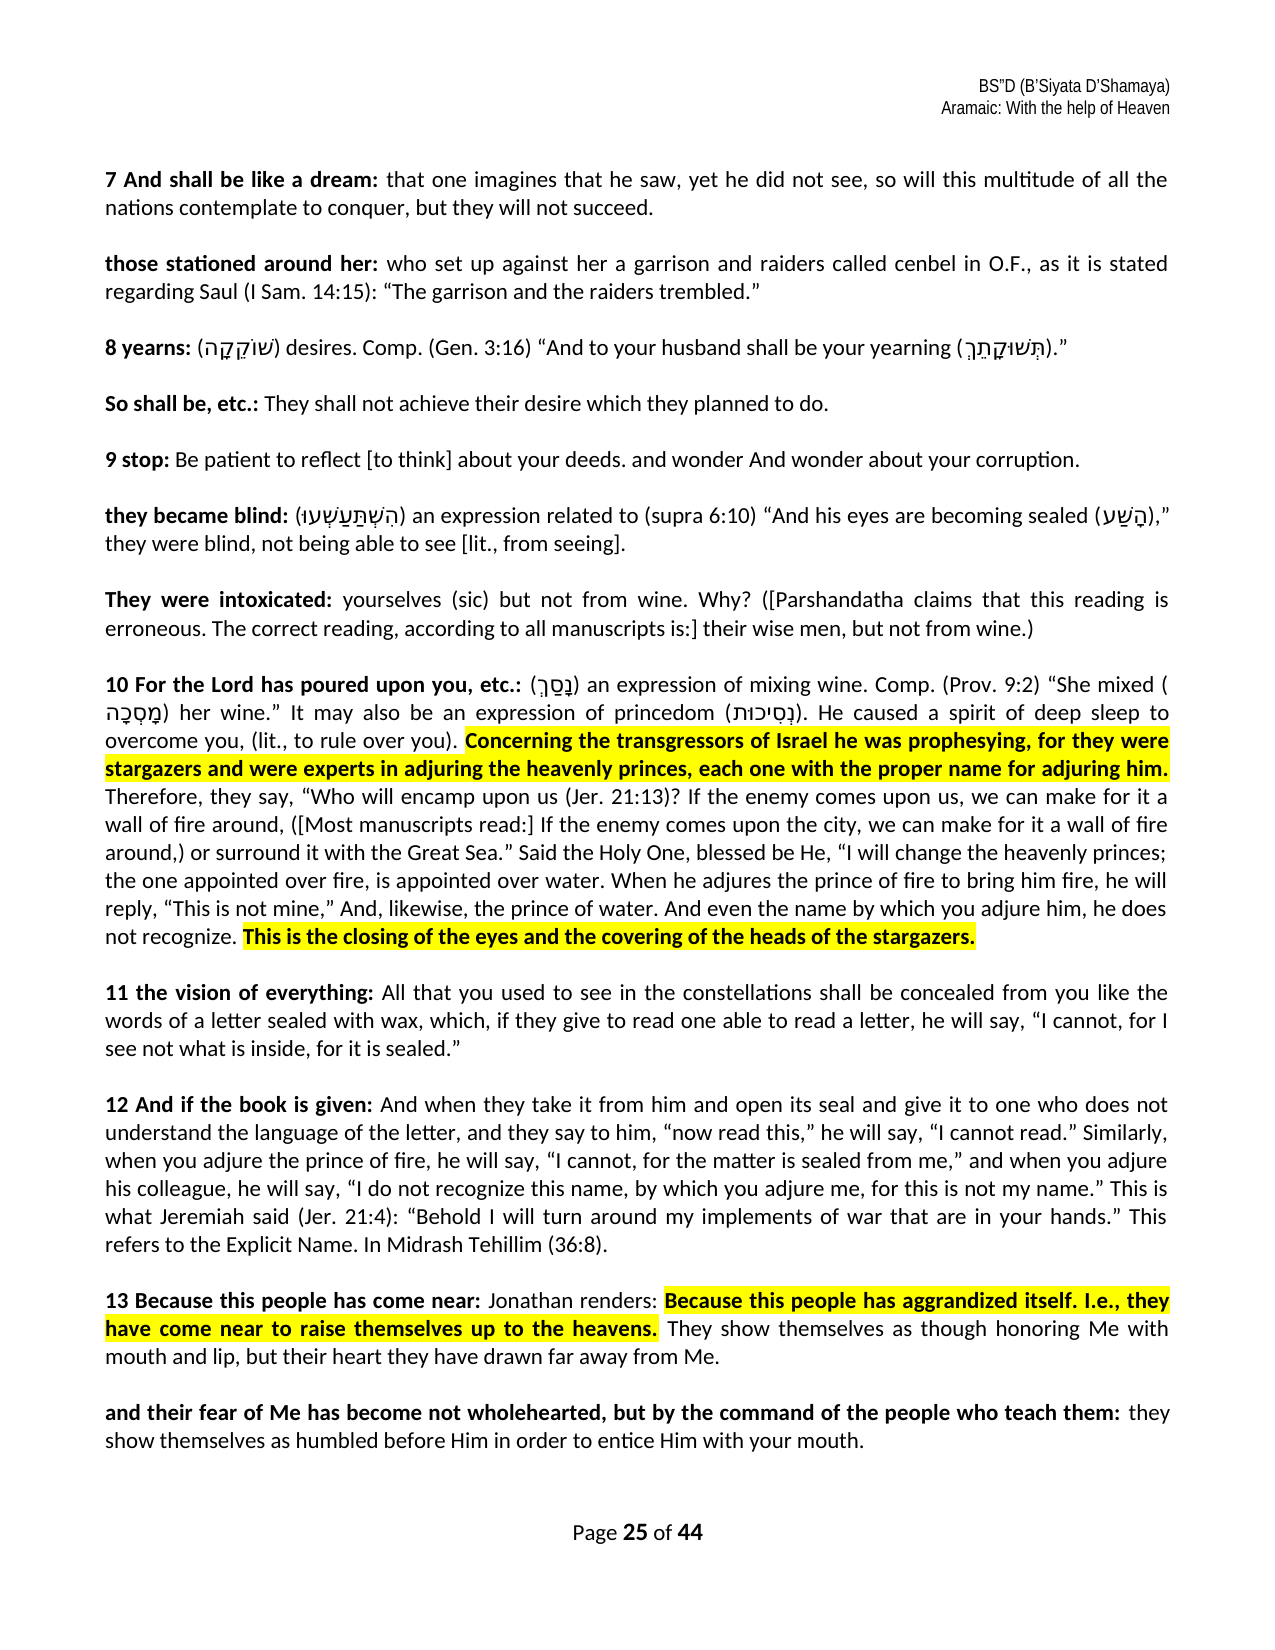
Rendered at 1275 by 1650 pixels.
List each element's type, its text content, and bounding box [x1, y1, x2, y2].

text So shall be, etc.: They shall not achieve their desire which they planned to do. [105, 389, 1170, 417]
text 9 stop: Be patient to reflect [to think] about your deeds. and wonder And wonder about your corruption. [105, 446, 1170, 473]
text and their fear of Me has become not wholehearted, but by the command of the people who teach them: they show themselves as humbled before Him in order to entice Him with your mouth. [105, 1398, 1170, 1454]
text 12 And if the book is given: And when they take it from him and open its seal and give it to one who does not understand the language of the letter, and they say to him, “now read this,” he will say, “I cannot read.” Similarly, when you adjure the prince of fire, he will say, “I cannot, for the matter is sealed from me,” and when you adjure his colleague, he will say, “I do not recognize this name, by which you adjure me, for this is not my name.” This is what Jeremiah said (Jer. 21:4): “Behold I will turn around my implements of war that are in your hands.” This refers to the Explicit Name. In Midrash Tehillim (36:8). [105, 1090, 1170, 1258]
text 7 And shall be like a dream: that one imagines that he saw, yet he did not see, so will this multitude of all the nations contemplate to conquer, but they will not succeed. [105, 165, 1170, 221]
text 11 the vision of everything: All that you used to see in the constellations shall be concealed from you like the words of a letter sealed with wax, which, if they give to read one able to read a letter, he will say, “I cannot, for I see not what is inside, for it is sealed.” [105, 978, 1170, 1062]
text 13 Because this people has come near: Jonathan renders: Because this people has aggrandized itself. I.e., they have come near to raise themselves up to the heavens. They show themselves as though honoring Me with mouth and lip, but their heart they have drawn far away from Me. [105, 1286, 1170, 1370]
text 8 yearns: (שׁוֹקֵקָה) desires. Comp. (Gen. 3:16) “And to your husband shall be your yearning (תְּשׁוּקָתֵךְ).” [105, 333, 1170, 361]
text They were intoxicated: yourselves (sic) but not from wine. Why? ([Parshandatha claims that this reading is erroneous. The correct reading, according to all manuscripts is:] their wise men, but not from wine.) [105, 586, 1170, 642]
text they became blind: (הִשְׁתַּעַשְׁעוּ) an expression related to (supra 6:10) “And his eyes are becoming sealed (הָשַׁע),” they were blind, not being able to see [lit., from seeing]. [105, 502, 1170, 558]
text 10 For the Lord has poured upon you, etc.: (נָסַךְ) an expression of mixing wine. Comp. (Prov. 9:2) “She mixed (מָסְכָה) her wine.” It may also be an expression of princedom (נְסִיכוּת). He caused a spirit of deep sleep to overcome you, (lit., to rule over you). Concerning the transgressors of Israel he was prophesying, for they were stargazers and were experts in adjuring the heavenly princes, each one with the proper name for adjuring him. Therefore, they say, “Who will encamp upon us (Jer. 21:13)? If the enemy comes upon us, we can make for it a wall of fire around, ([Most manuscripts read:] If the enemy comes upon the city, we can make for it a wall of fire around,) or surround it with the Great Sea.” Said the Holy One, blessed be He, “I will change the heavenly princes; the one appointed over fire, is appointed over water. When he adjures the prince of fire to bring him fire, he will reply, “This is not mine,” And, likewise, the prince of water. And even the name by which you adjure him, he does not recognize. This is the closing of the eyes and the covering of the heads of the stargazers. [105, 782, 1170, 950]
text those stationed around her: who set up against her a garrison and raiders called cenbel in O.F., as it is stated regarding Saul (I Sam. 14:15): “The garrison and the raiders trembled.” [105, 249, 1170, 305]
text 10 For the Lord has poured upon you, etc.: (נָסַךְ) an expression of mixing wine. Comp. (Prov. 9:2) “She mixed (מָסְכָה) her wine.” It may also be an expression of princedom (נְסִיכוּת). He caused a spirit of deep sleep to overcome you, (lit., to rule over you). Concerning the transgressors of Israel he was prophesying, for they were stargazers and were experts in adjuring the heavenly princes, each one with the proper name for adjuring him. Therefore, they say, “Who will encamp upon us (Jer. 21:13)? If the enemy comes upon us, we can make for it a wall of fire around, ([Most manuscripts read:] If the enemy comes upon the city, we can make for it a wall of fire around,) or surround it with the Great Sea.” Said the Holy One, blessed be He, “I will change the heavenly princes; the one appointed over fire, is appointed over water. When he adjures the prince of fire to bring him fire, he will reply, “This is not mine,” And, likewise, the prince of water. And even the name by which you adjure him, he does not recognize. This is the closing of the eyes and the covering of the heads of the stargazers. [105, 670, 1170, 754]
